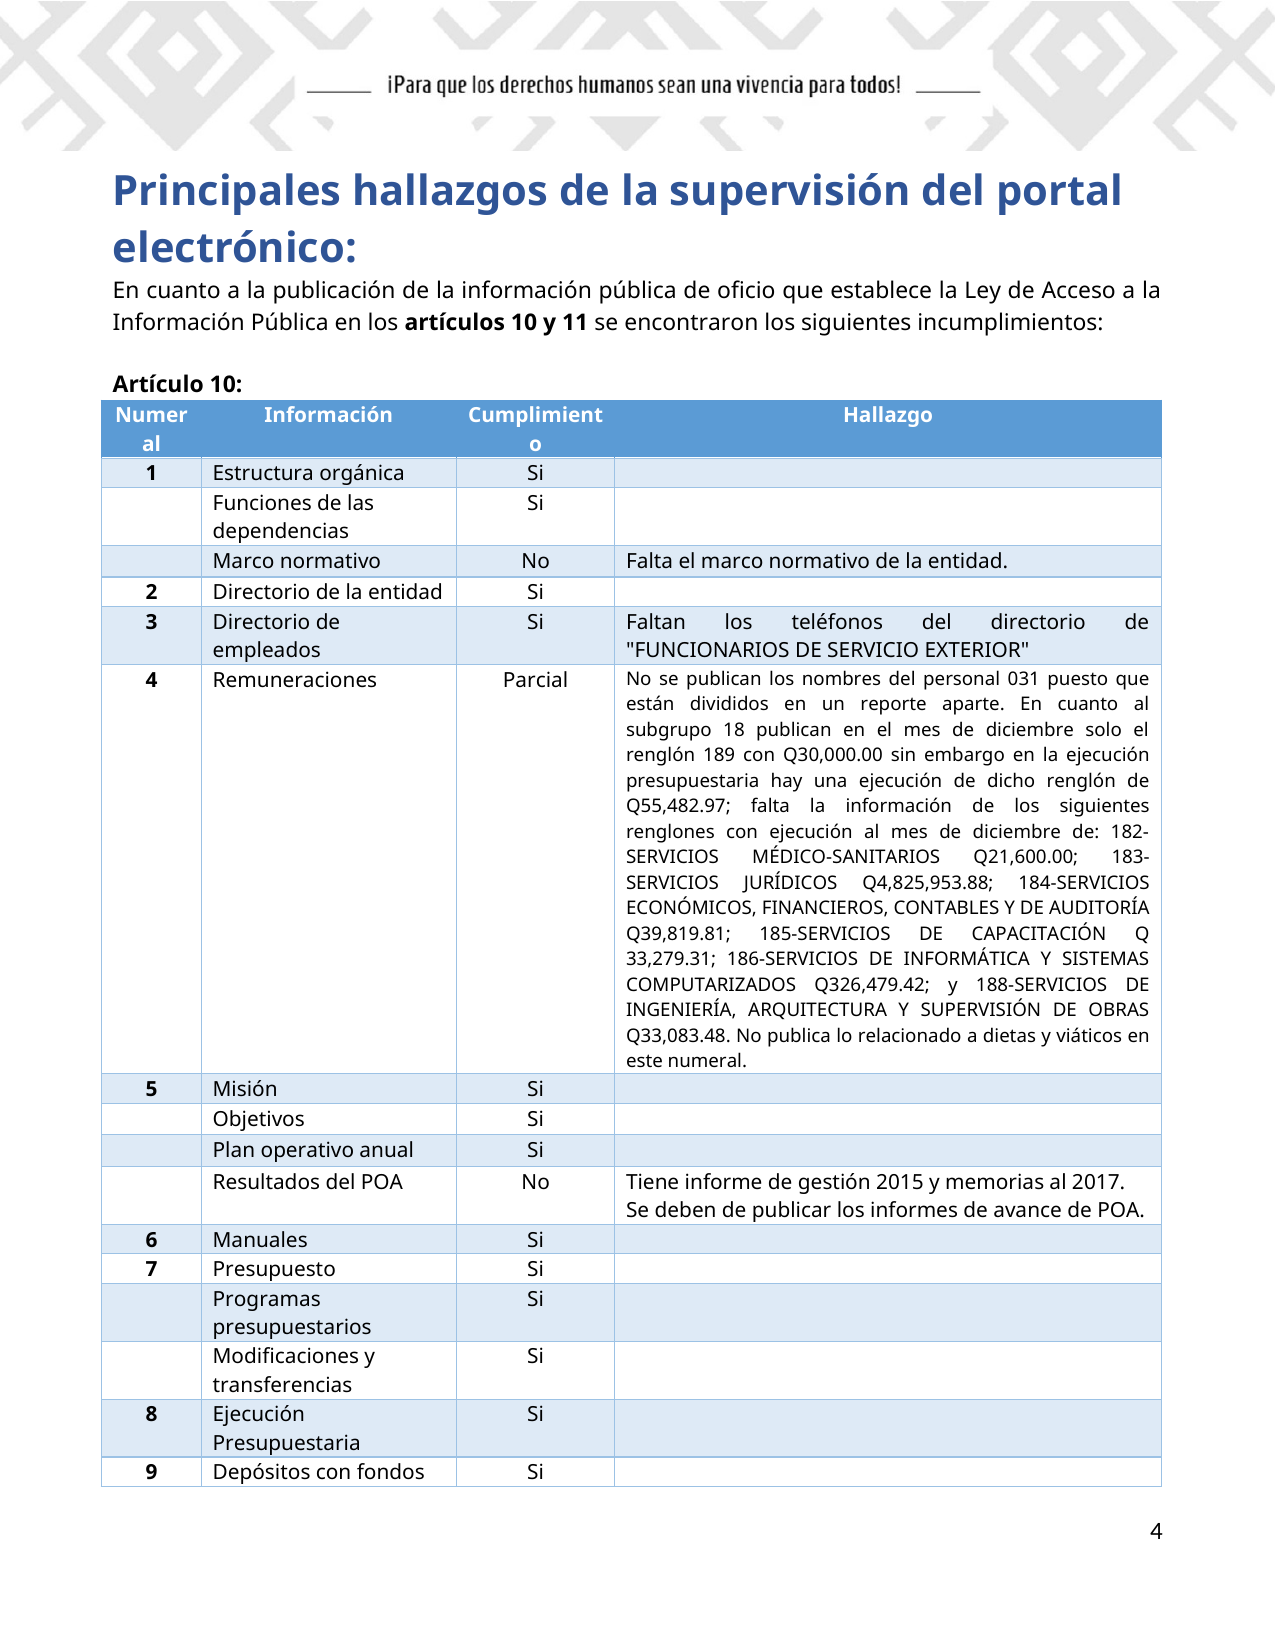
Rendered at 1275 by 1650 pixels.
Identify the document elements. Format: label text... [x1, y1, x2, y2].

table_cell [202, 1458, 456, 1486]
table_cell 7 [102, 1254, 201, 1283]
table_cell [615, 1342, 1161, 1398]
table_cell Remuneraciones [202, 665, 456, 1073]
table_cell [102, 488, 201, 545]
subtitle Principales hallazgos de la supervisión del portal electrónico: [112, 161, 1162, 274]
table_cell Plan operativo anual [202, 1135, 456, 1166]
table_cell 9 [102, 1458, 201, 1486]
text Artículo 10: [112, 368, 1162, 399]
table_cell Si [457, 607, 614, 664]
table_cell 3 [102, 607, 201, 664]
table_cell [615, 1400, 1161, 1456]
table_cell 1 [102, 459, 201, 487]
table_cell Si [457, 1074, 614, 1103]
table_cell Misión [202, 1074, 456, 1103]
table_header Hallazgo [615, 401, 1161, 457]
table_cell [102, 1104, 201, 1134]
table_cell No [457, 546, 614, 576]
table_cell [102, 546, 201, 576]
table_cell [615, 1225, 1161, 1253]
table_cell [615, 1284, 1161, 1341]
table_cell Modificaciones y transferencias [202, 1342, 456, 1398]
table_cell Si [457, 488, 614, 545]
table_cell Falta el marco normativo de la entidad. [615, 546, 1161, 576]
table_cell [615, 578, 1161, 606]
table_cell [615, 1254, 1161, 1283]
table_cell Objetivos [202, 1104, 456, 1134]
table_cell Tiene informe de gestión 2015 y memorias al 2017. Se deben de publicar los informes de avance de POA. [615, 1167, 1161, 1224]
table_header Numeral [102, 401, 201, 457]
table_cell Si [457, 1135, 614, 1166]
table_cell Manuales [202, 1225, 456, 1253]
table_cell Presupuesto [202, 1254, 456, 1283]
table_cell [615, 459, 1161, 487]
table_cell Directorio de la entidad [202, 578, 456, 606]
table_cell Si [457, 1400, 614, 1456]
table_cell [102, 1135, 201, 1166]
text En cuanto a la publicación de la información pública de oficio que establece la Ley de Acceso a la Información Pública en los artículos 10 y 11 se encontraron los siguientes incumplimientos: [112, 274, 1162, 337]
table_cell Ejecución Presupuestaria [202, 1400, 456, 1456]
table_cell [615, 1104, 1161, 1134]
picture [0, 1, 1275, 151]
table_cell No se publican los nombres del personal 031 puesto que están divididos en un reporte aparte. En cuanto al subgrupo 18 publican en el mes de diciembre solo el renglón 189 con Q30,000.00 sin embargo en la ejecución presupuestaria hay una ejecución de dicho renglón de Q55,482.97; falta la información de los siguientes renglones con ejecución al mes de diciembre de: 182-SERVICIOS MÉDICO-SANITARIOS Q21,600.00; 183-SERVICIOS JURÍDICOS Q4,825,953.88; 184-SERVICIOS ECONÓMICOS, FINANCIEROS, CONTABLES Y DE AUDITORÍA Q39,819.81; 185-SERVICIOS DE CAPACITACIÓN Q 33,279.31; 186-SERVICIOS DE INFORMÁTICA Y SISTEMAS COMPUTARIZADOS Q326,479.42; y 188-SERVICIOS DE INGENIERÍA, ARQUITECTURA Y SUPERVISIÓN DE OBRAS Q33,083.48. No publica lo relacionado a dietas y viáticos en este numeral. [615, 665, 1161, 1073]
table_cell [615, 1458, 1161, 1486]
table_cell Funciones de las dependencias [202, 488, 456, 545]
table_cell Parcial [457, 665, 614, 1073]
table_cell Estructura orgánica [202, 459, 456, 487]
table_cell Marco normativo [202, 546, 456, 576]
table_cell [615, 1074, 1161, 1103]
table_cell 2 [102, 578, 201, 606]
table_cell Si [457, 1458, 614, 1486]
table_cell 4 [102, 665, 201, 1073]
table_cell Si [457, 1254, 614, 1283]
table_header Información [202, 401, 456, 457]
table_cell 6 [102, 1225, 201, 1253]
table_cell Resultados del POA [202, 1167, 456, 1224]
table_cell 5 [102, 1074, 201, 1103]
table_cell No [457, 1167, 614, 1224]
table_cell Si [457, 1284, 614, 1341]
table_header Cumplimiento [457, 401, 614, 457]
table_cell Faltan los teléfonos del directorio de "FUNCIONARIOS DE SERVICIO EXTERIOR" [615, 607, 1161, 664]
table_cell [102, 1342, 201, 1398]
table_cell [615, 1135, 1161, 1166]
table_cell Si [457, 1104, 614, 1134]
table_cell Directorio de empleados [202, 607, 456, 664]
table_cell 8 [102, 1400, 201, 1456]
table_cell Programas presupuestarios [202, 1284, 456, 1341]
table_cell Si [457, 1342, 614, 1398]
table_cell [102, 1167, 201, 1224]
table_cell [615, 488, 1161, 545]
table_cell Si [457, 459, 614, 487]
table_cell Si [457, 1225, 614, 1253]
table_cell [102, 1284, 201, 1341]
table_cell Si [457, 578, 614, 606]
